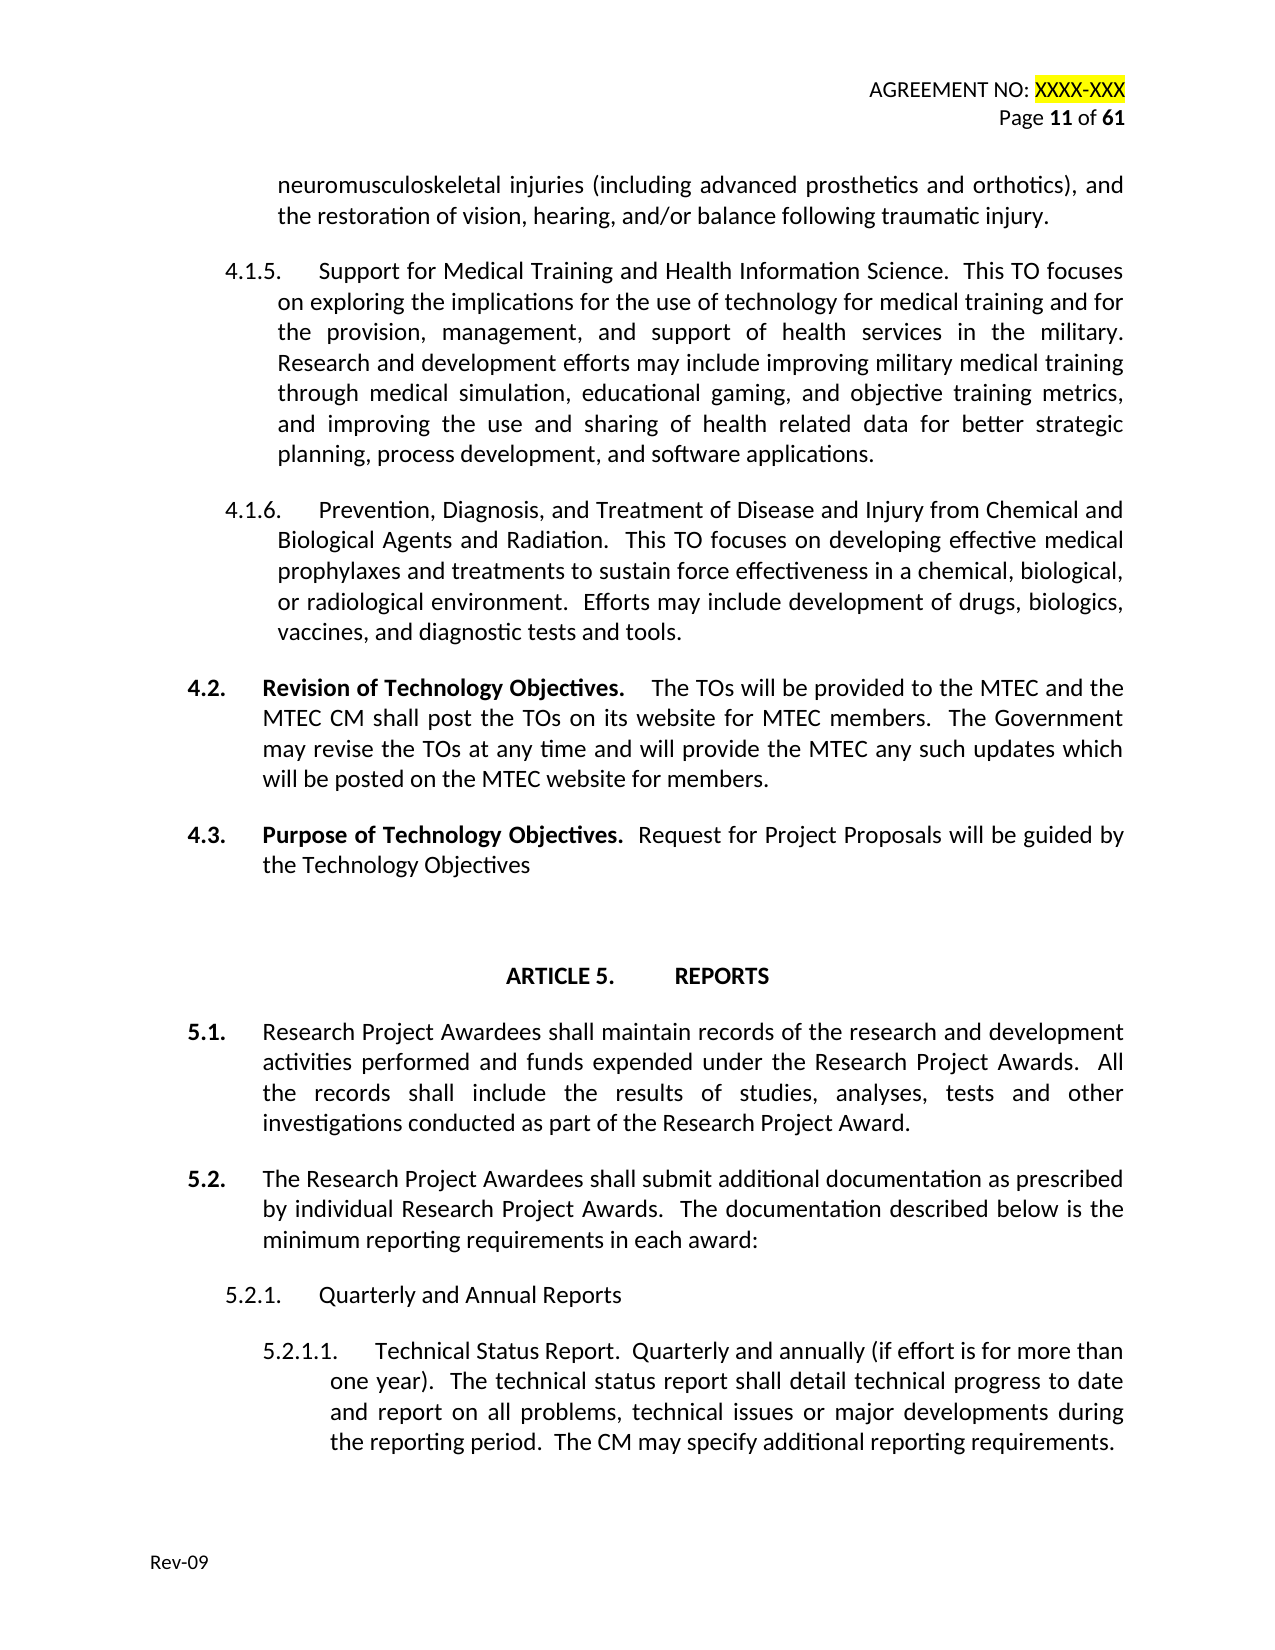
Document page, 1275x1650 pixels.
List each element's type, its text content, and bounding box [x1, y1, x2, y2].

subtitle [225, 169, 1125, 230]
subtitle Research Project Awardees shall maintain records of the research and development activities performed and funds expended under the Research Project Awards. All the records shall include the results of studies, analyses, tests and other investigations conducted as part of the Research Project Award. [187, 1016, 1125, 1138]
subtitle Support for Medical Training and Health Information Science. This TO focuses on exploring the implications for the use of technology for medical training and for the provision, management, and support of health services in the military. Research and development efforts may include improving military medical training through medical simulation, educational gaming, and objective training metrics, and improving the use and sharing of health related data for better strategic planning, process development, and software applications. [225, 255, 1125, 469]
subtitle Purpose of Technology Objectives. Request for Project Proposals will be guided by the Technology Objectives [187, 819, 1125, 880]
subtitle The Research Project Awardees shall submit additional documentation as prescribed by individual Research Project Awards. The documentation described below is the minimum reporting requirements in each award: [187, 1163, 1125, 1254]
subtitle Quarterly and Annual Reports [225, 1279, 1125, 1310]
text Technical Status Report. Quarterly and annually (if effort is for more than one year). The technical status report shall detail technical progress to date and report on all problems, technical issues or major developments during the reporting period. The CM may specify additional reporting requirements. [262, 1335, 1125, 1457]
subtitle Revision of Technology Objectives. The TOs will be provided to the MTEC and the MTEC CM shall post the TOs on its website for MTEC members. The Government may revise the TOs at any time and will provide the MTEC any such updates which will be posted on the MTEC website for members. [187, 672, 1125, 794]
subtitle Prevention, Diagnosis, and Treatment of Disease and Injury from Chemical and Biological Agents and Radiation. This TO focuses on developing effective medical prophylaxes and treatments to sustain force effectiveness in a chemical, biological, or radiological environment. Efforts may include development of drugs, biologics, vaccines, and diagnostic tests and tools. [225, 494, 1125, 647]
subtitle REPORTS [150, 960, 1125, 991]
